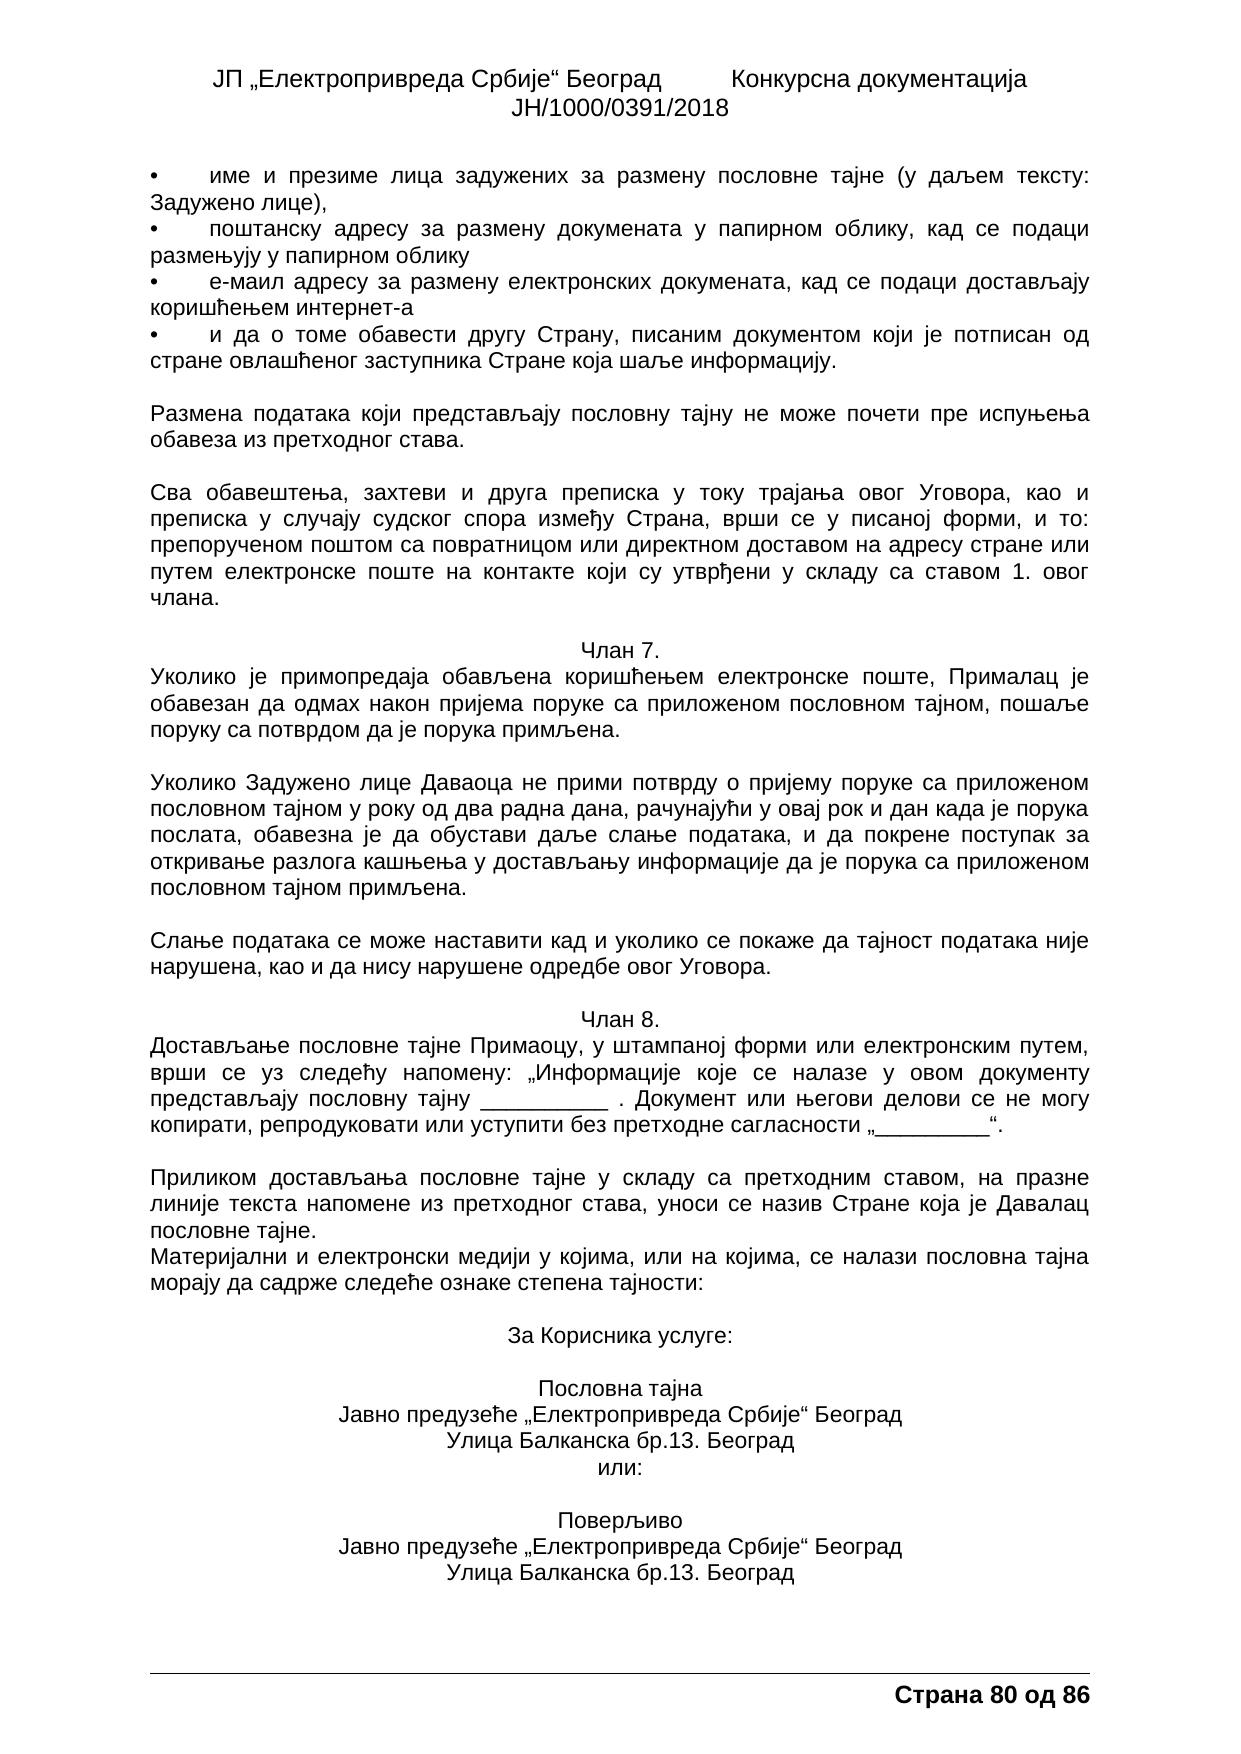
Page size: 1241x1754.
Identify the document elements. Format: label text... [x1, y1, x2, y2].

text Јавно предузеће „Електропривреда Србије“ Београд [150, 1401, 1090, 1427]
text Улица Балканска бр.13. Београд [150, 1427, 1090, 1454]
text Пословна тајна [150, 1375, 1090, 1401]
text Улица Балканска бр.13. Београд [150, 1559, 1090, 1586]
text Размена података који представљају пословну тајну не може почети пре испуњења обавеза из претходног става. [150, 400, 1090, 452]
text Уколико је примопредаја обављена коришћењем електронске поште, Прималац је обавезан да одмах након пријема поруке са приложеном пословном тајном, пошаље поруку са потврдом да је порука примљена. [150, 663, 1090, 742]
text За Корисника услуге: [150, 1322, 1090, 1348]
text • и да о томе обавести другу Страну, писаним документом који је потписан од стране овлашћеног заступника Стране која шаље информацију. [150, 321, 1090, 373]
text Поверљиво [150, 1507, 1090, 1533]
text • е-маил адресу за размену електронских докумената, кад се подаци достављају коришћењем интернет-а [150, 268, 1090, 321]
text Материјални и електронски медији у којима, или на којима, се налази пословна тајна морају да садрже следеће ознаке степена тајности: [150, 1243, 1090, 1296]
text Приликом достављања пословне тајне у складу са претходним ставом, на празне линије текста напомене из претходног става, уноси се назив Стране која је Давалац пословне тајне. [150, 1164, 1090, 1243]
text • име и презиме лица задужених за размену пословне тајне (у даљем тексту: Задужено лице), [150, 162, 1090, 215]
text Члан 7. [150, 637, 1090, 663]
text Члан 8. [150, 1006, 1090, 1032]
text Уколико Задужено лице Даваоца не прими потврду о пријему поруке са приложеном пословном тајном у року од два радна дана, рачунајући у овај рок и дан када је порука послата, обавезна је да обустави даље слање података, и да покрене поступак за откривање разлога кашњења у достављању информације да је порука са приложеном пословном тајном примљена. [150, 769, 1090, 900]
text Сва обавештења, захтеви и друга преписка у току трајања овог Уговора, као и преписка у случају судског спора између Страна, врши се у писаној форми, и то: препорученом поштом са повратницом или директном доставом на адресу стране или путем електронске поште на контакте који су утврђени у складу са ставом 1. овог члана. [150, 479, 1090, 611]
text или: [150, 1454, 1090, 1480]
text Слање података се може наставити кад и уколико се покаже да тајност података није нарушена, као и да нису нарушене одредбе овог Уговора. [150, 927, 1090, 979]
text Јавно предузеће „Електропривреда Србије“ Београд [150, 1533, 1090, 1559]
text Достављање пословне тајне Примаоцу, у штампаној форми или електронским путем, врши се уз следећу напомену: „Информације које се налазе у овом документу представљају пословну тајну __________ . Документ или његови делови се не могу копирати, репродуковати или уступити без претходне сагласности „_________“. [150, 1032, 1090, 1138]
text • поштанску адресу за размену докумената у папирном облику, кад се подаци размењују у папирном облику [150, 215, 1090, 268]
